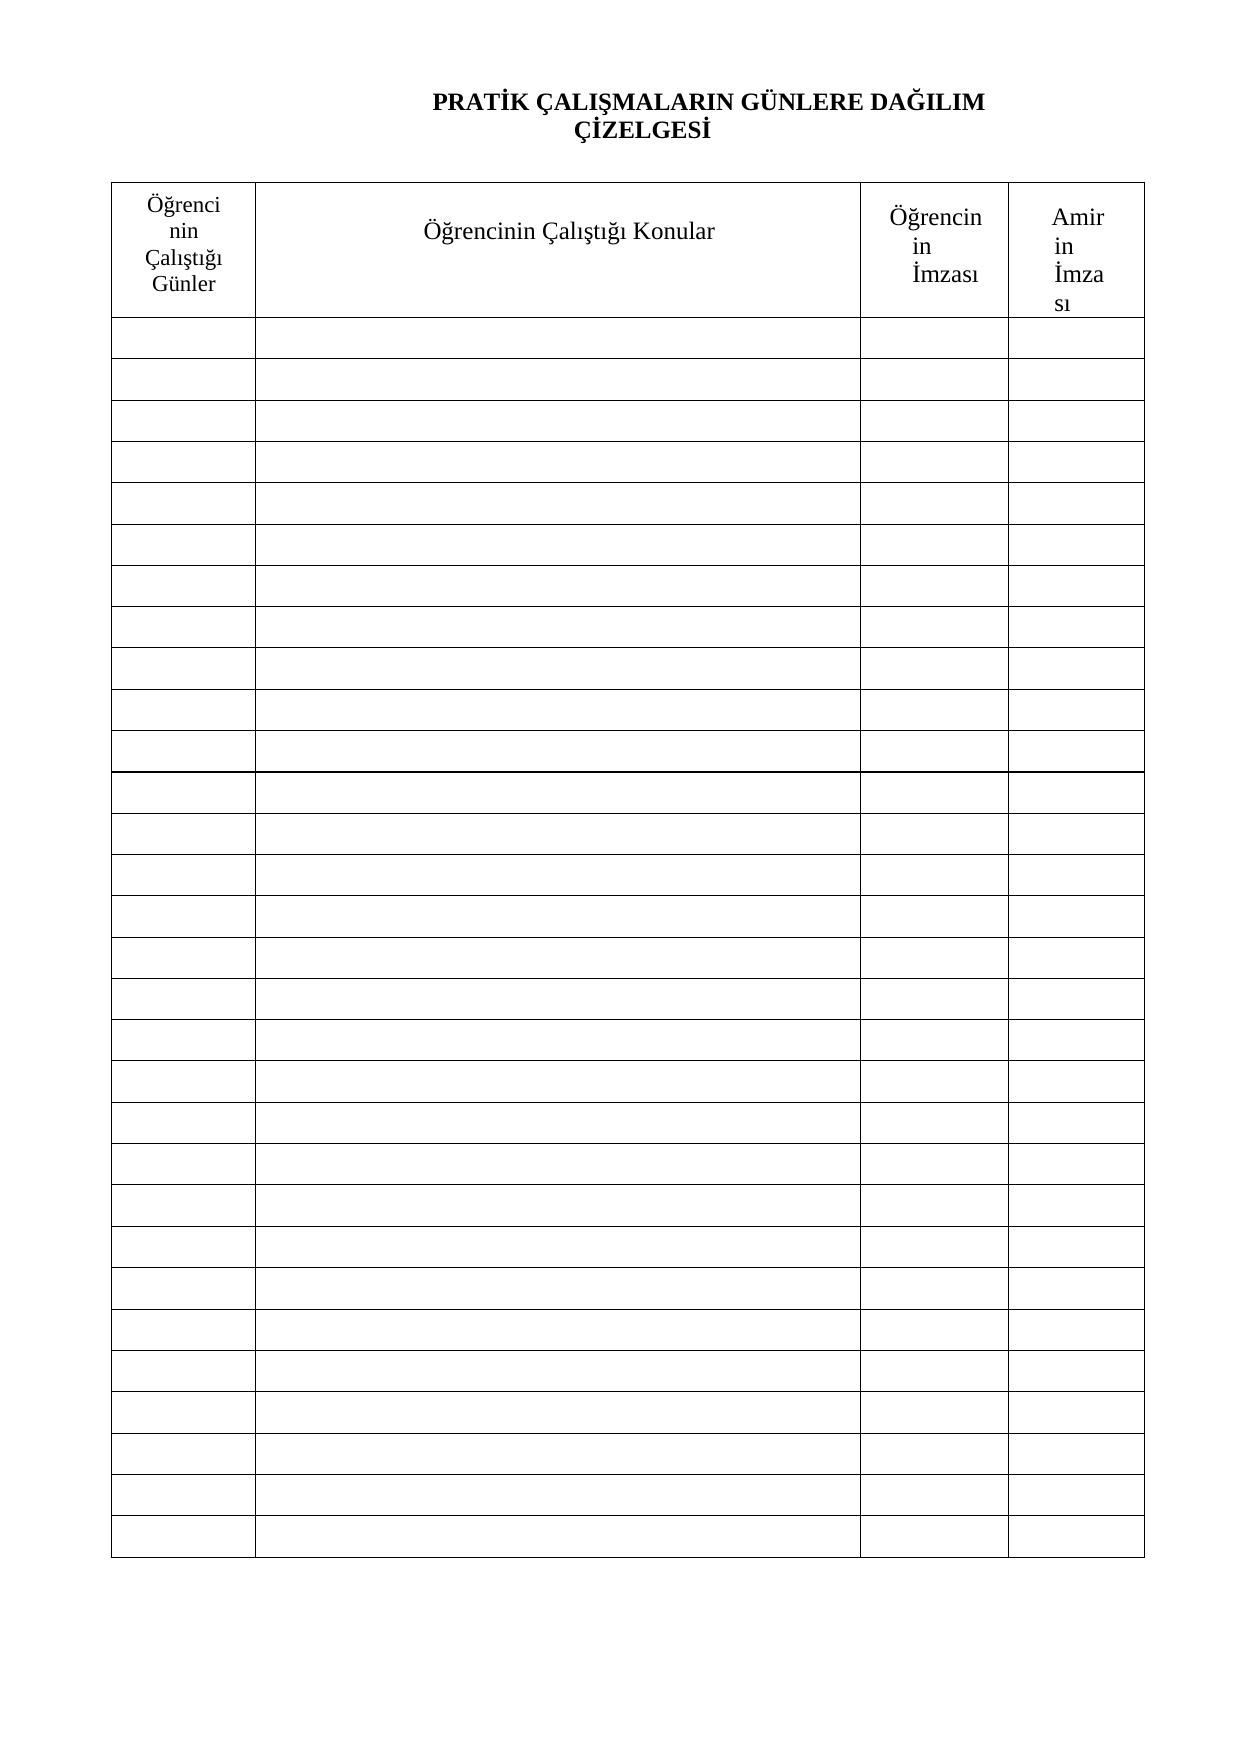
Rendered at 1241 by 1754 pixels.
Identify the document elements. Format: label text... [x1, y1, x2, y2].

table_cell [1009, 979, 1144, 1019]
table_cell [861, 1268, 1008, 1308]
table_cell [861, 1061, 1008, 1102]
table_header Öğrencinin Çalıştığı Günler [112, 183, 255, 317]
table_cell [861, 773, 1008, 813]
table_cell [112, 690, 255, 730]
table_cell [861, 1516, 1008, 1557]
table_cell [861, 1227, 1008, 1267]
table_cell [112, 896, 255, 937]
table_cell [861, 607, 1008, 647]
table_cell [112, 1434, 255, 1474]
table_cell [1009, 1392, 1144, 1432]
table_cell [861, 896, 1008, 937]
table_cell [256, 442, 860, 482]
table_cell [861, 1351, 1008, 1391]
table_cell [112, 566, 255, 606]
table_cell [861, 401, 1008, 441]
table_cell [256, 896, 860, 937]
table_cell [861, 648, 1008, 689]
table_cell [861, 1103, 1008, 1143]
table_cell [112, 773, 255, 813]
table_cell [256, 1392, 860, 1432]
table_cell [256, 1475, 860, 1515]
table_cell [112, 525, 255, 565]
table_cell [112, 1103, 255, 1143]
table_cell [1009, 773, 1144, 813]
table_cell [861, 1310, 1008, 1350]
table_cell [112, 442, 255, 482]
table_cell [112, 731, 255, 771]
table_cell [112, 979, 255, 1019]
table_header Amirin İmzası [1009, 183, 1144, 317]
table_cell [1009, 1020, 1144, 1060]
table_cell [1009, 483, 1144, 523]
table_cell [256, 979, 860, 1019]
table_cell [861, 1185, 1008, 1226]
table_cell [1009, 896, 1144, 937]
table_cell [256, 648, 860, 689]
table_cell [256, 566, 860, 606]
table_cell [1009, 1227, 1144, 1267]
table_cell [1009, 648, 1144, 689]
table_cell [112, 1310, 255, 1350]
table_cell [861, 814, 1008, 854]
table_cell [112, 938, 255, 978]
table_cell [1009, 359, 1144, 399]
table_cell [1009, 1434, 1144, 1474]
table_cell [861, 442, 1008, 482]
table_cell [112, 1227, 255, 1267]
table_cell [1009, 1185, 1144, 1226]
table_cell [256, 1103, 860, 1143]
table_cell [1009, 1061, 1144, 1102]
table_cell [256, 1434, 860, 1474]
table_cell [256, 483, 860, 523]
table_cell [112, 1475, 255, 1515]
table_cell [256, 1185, 860, 1226]
table_cell [256, 525, 860, 565]
table_cell [861, 318, 1008, 358]
table_cell [861, 1392, 1008, 1432]
table_cell [1009, 1103, 1144, 1143]
table_cell [1009, 607, 1144, 647]
table_header Öğrencinin İmzası [861, 183, 1008, 317]
table_cell [256, 1020, 860, 1060]
table_cell [256, 731, 860, 771]
table_cell [256, 1227, 860, 1267]
table_cell [1009, 814, 1144, 854]
table_cell [112, 855, 255, 895]
table_cell [112, 1516, 255, 1557]
table_cell [112, 318, 255, 358]
table_cell [112, 607, 255, 647]
table_cell [112, 401, 255, 441]
table_cell [112, 1185, 255, 1226]
table_cell [256, 401, 860, 441]
table_cell [1009, 1268, 1144, 1308]
table_cell [861, 566, 1008, 606]
table_cell [256, 318, 860, 358]
table_cell [1009, 690, 1144, 730]
table_cell [861, 690, 1008, 730]
table_cell [256, 938, 860, 978]
table_cell [112, 1268, 255, 1308]
table_cell [256, 1061, 860, 1102]
table_cell [256, 359, 860, 399]
table_cell [861, 731, 1008, 771]
table_cell [256, 690, 860, 730]
table_cell [112, 648, 255, 689]
table_cell [112, 483, 255, 523]
table_header Öğrencinin Çalıştığı Konular [256, 183, 860, 317]
table_cell [1009, 525, 1144, 565]
table_cell [256, 773, 860, 813]
table_cell [1009, 1475, 1144, 1515]
table_cell [256, 1144, 860, 1184]
table_cell [112, 359, 255, 399]
table_cell [861, 1434, 1008, 1474]
table_cell [861, 1144, 1008, 1184]
subtitle PRATİK ÇALIŞMALARIN GÜNLERE DAĞILIM ÇİZELGESİ [244, 87, 1041, 144]
table_cell [1009, 1144, 1144, 1184]
table_cell [256, 855, 860, 895]
table_cell [861, 938, 1008, 978]
table_cell [1009, 401, 1144, 441]
table_cell [861, 359, 1008, 399]
table_cell [1009, 1310, 1144, 1350]
table_cell [1009, 938, 1144, 978]
table_cell [256, 1351, 860, 1391]
table_cell [861, 525, 1008, 565]
table_cell [256, 1310, 860, 1350]
table_cell [112, 1061, 255, 1102]
table_cell [1009, 318, 1144, 358]
table_cell [112, 814, 255, 854]
table_cell [1009, 442, 1144, 482]
table_cell [112, 1351, 255, 1391]
table_cell [256, 1268, 860, 1308]
table_cell [861, 855, 1008, 895]
table_cell [861, 1020, 1008, 1060]
table_cell [861, 483, 1008, 523]
table_cell [1009, 731, 1144, 771]
table_cell [112, 1020, 255, 1060]
table_cell [861, 979, 1008, 1019]
table_cell [256, 607, 860, 647]
table_cell [112, 1392, 255, 1432]
table_cell [112, 1144, 255, 1184]
table_cell [256, 1516, 860, 1557]
table_cell [1009, 1351, 1144, 1391]
table_cell [861, 1475, 1008, 1515]
table_cell [256, 814, 860, 854]
table_cell [1009, 566, 1144, 606]
table_cell [1009, 1516, 1144, 1557]
table_cell [1009, 855, 1144, 895]
